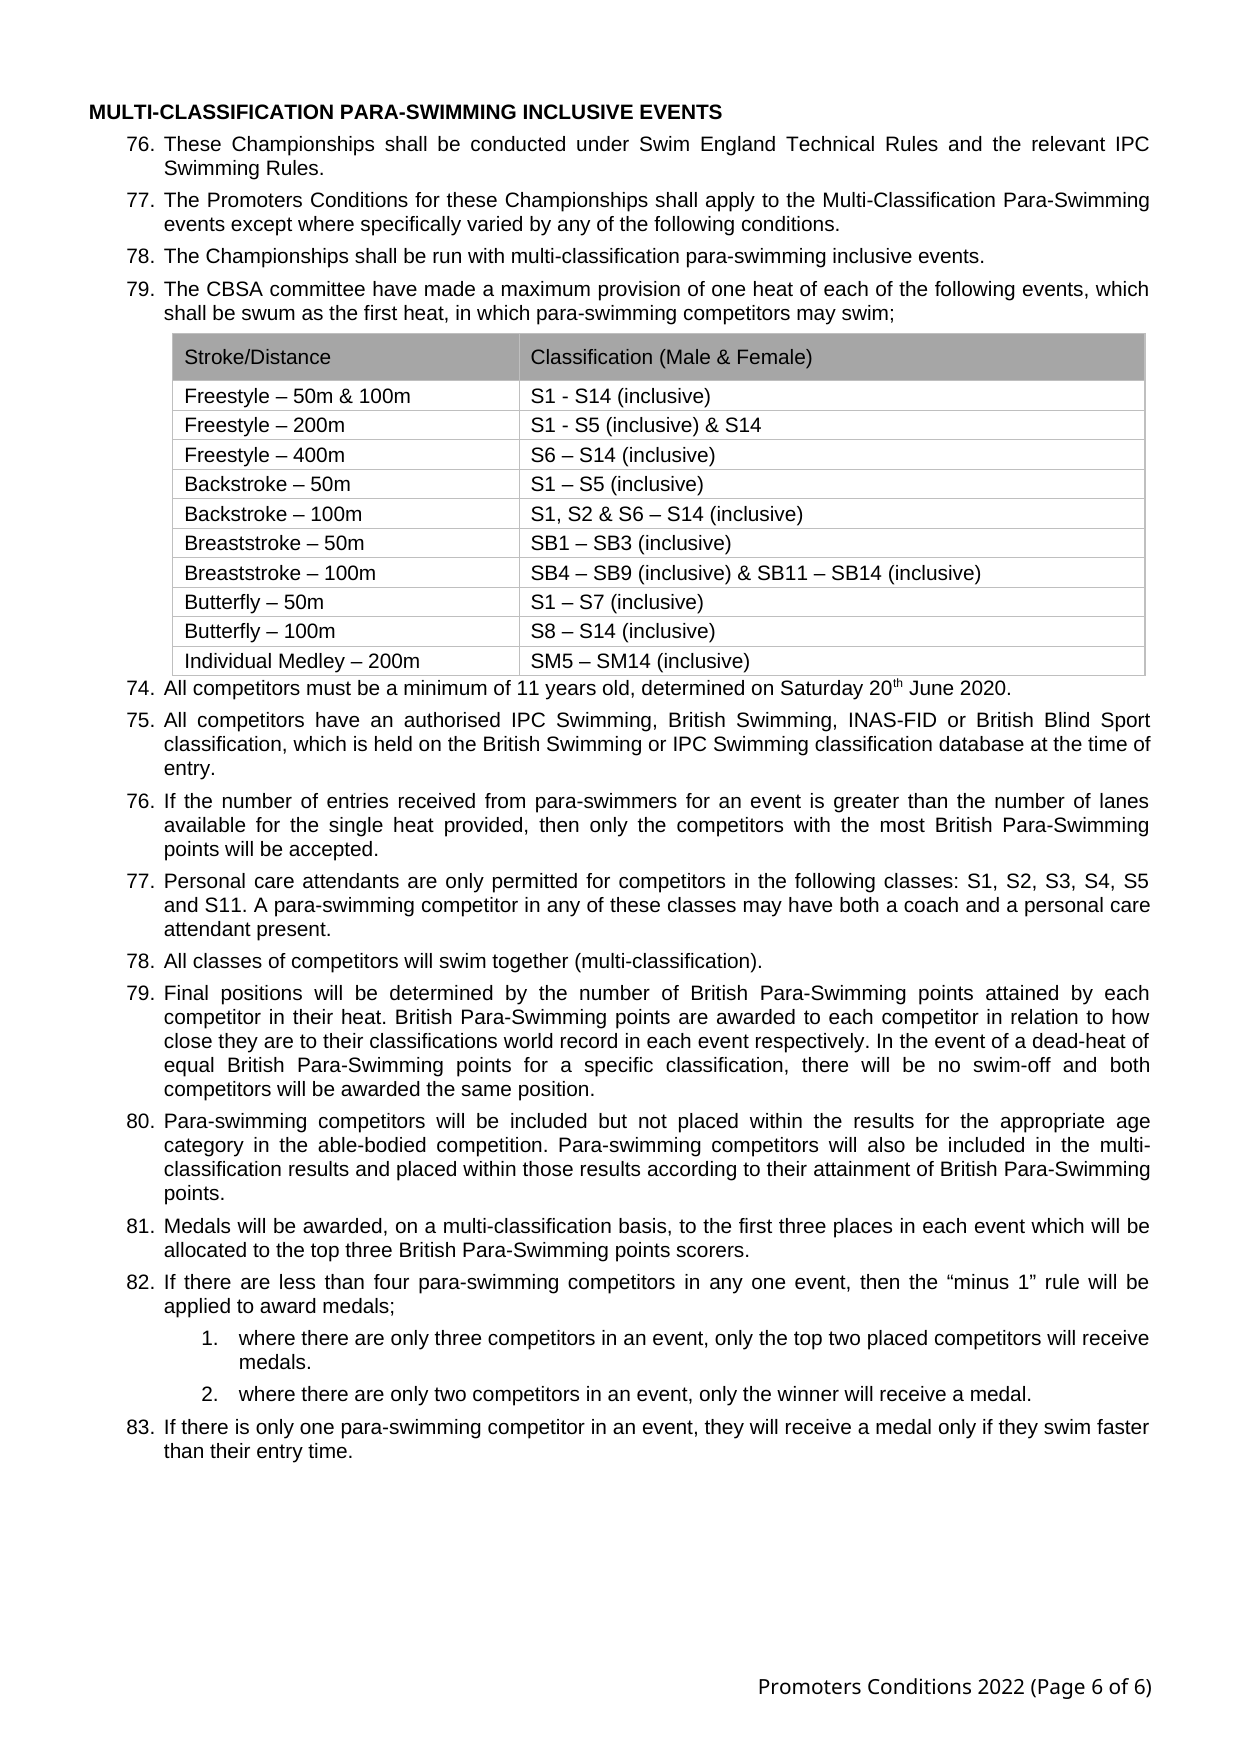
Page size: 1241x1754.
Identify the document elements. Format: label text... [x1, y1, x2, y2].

list All competitors must be a minimum of 11 years old, determined on Saturday 20th June 2020. [126, 676, 1152, 700]
table_cell Freestyle – 200m [173, 411, 519, 439]
table_cell Breaststroke – 100m [173, 558, 519, 587]
table_cell S1, S2 & S6 – S14 (inclusive) [520, 499, 1144, 528]
table_header Classification (Male & Female) [520, 334, 1144, 380]
list The Promoters Conditions for these Championships shall apply to the Multi-Classification Para-Swimming events except where specifically varied by any of the following conditions. [126, 188, 1152, 236]
list If the number of entries received from para-swimmers for an event is greater than the number of lanes available for the single heat provided, then only the competitors with the most British Para-Swimming points will be accepted. [126, 788, 1152, 860]
table_cell S1 – S7 (inclusive) [520, 588, 1144, 616]
list Medals will be awarded, on a multi-classification basis, to the first three places in each event which will be allocated to the top three British Para-Swimming points scorers. [126, 1213, 1152, 1261]
table_cell Backstroke – 100m [173, 499, 519, 528]
table_cell Butterfly – 50m [173, 588, 519, 616]
table_cell Butterfly – 100m [173, 617, 519, 646]
table_cell SB4 – SB9 (inclusive) & SB11 – SB14 (inclusive) [520, 558, 1144, 587]
table_cell Individual Medley – 200m [173, 647, 519, 675]
text MULTI-CLASSIFICATION PARA-SWIMMING INCLUSIVE EVENTS [89, 99, 1152, 123]
list Personal care attendants are only permitted for competitors in the following classes: S1, S2, S3, S4, S5 and S11. A para-swimming competitor in any of these classes may have both a coach and a personal care attendant present. [126, 869, 1152, 941]
list All classes of competitors will swim together (multi-classification). [126, 949, 1152, 973]
list where there are only two competitors in an event, only the winner will receive a medal. [201, 1382, 1152, 1406]
table_cell Breaststroke – 50m [173, 529, 519, 557]
list All competitors have an authorised IPC Swimming, British Swimming, INAS-FID or British Blind Sport classification, which is held on the British Swimming or IPC Swimming classification database at the time of entry. [126, 708, 1152, 780]
table_cell S1 - S14 (inclusive) [520, 381, 1144, 410]
table_cell SB1 – SB3 (inclusive) [520, 529, 1144, 557]
table_cell S1 - S5 (inclusive) & S14 [520, 411, 1144, 439]
table_cell SM5 – SM14 (inclusive) [520, 647, 1144, 675]
list Final positions will be determined by the number of British Para-Swimming points attained by each competitor in their heat. British Para-Swimming points are awarded to each competitor in relation to how close they are to their classifications world record in each event respectively. In the event of a dead-heat of equal British Para-Swimming points for a specific classification, there will be no swim-off and both competitors will be awarded the same position. [126, 981, 1152, 1101]
list Para-swimming competitors will be included but not placed within the results for the appropriate age category in the able-bodied competition. Para-swimming competitors will also be included in the multi-classification results and placed within those results according to their attainment of British Para-Swimming points. [126, 1109, 1152, 1205]
table_cell S8 – S14 (inclusive) [520, 617, 1144, 646]
table_cell Freestyle – 50m & 100m [173, 381, 519, 410]
table_cell S6 – S14 (inclusive) [520, 440, 1144, 469]
table_header Stroke/Distance [173, 334, 519, 380]
list If there are less than four para-swimming competitors in any one event, then the “minus 1” rule will be applied to award medals; [126, 1270, 1152, 1318]
table_cell Freestyle – 400m [173, 440, 519, 469]
list These Championships shall be conducted under Swim England Technical Rules and the relevant IPC Swimming Rules. [126, 132, 1152, 180]
table_cell S1 – S5 (inclusive) [520, 470, 1144, 498]
list The Championships shall be run with multi-classification para-swimming inclusive events. [126, 244, 1152, 268]
list where there are only three competitors in an event, only the top two placed competitors will receive medals. [201, 1326, 1152, 1374]
list If there is only one para-swimming competitor in an event, they will receive a medal only if they swim faster than their entry time. [126, 1414, 1152, 1462]
table_cell Backstroke – 50m [173, 470, 519, 498]
list The CBSA committee have made a maximum provision of one heat of each of the following events, which shall be swum as the first heat, in which para-swimming competitors may swim; [126, 277, 1152, 324]
